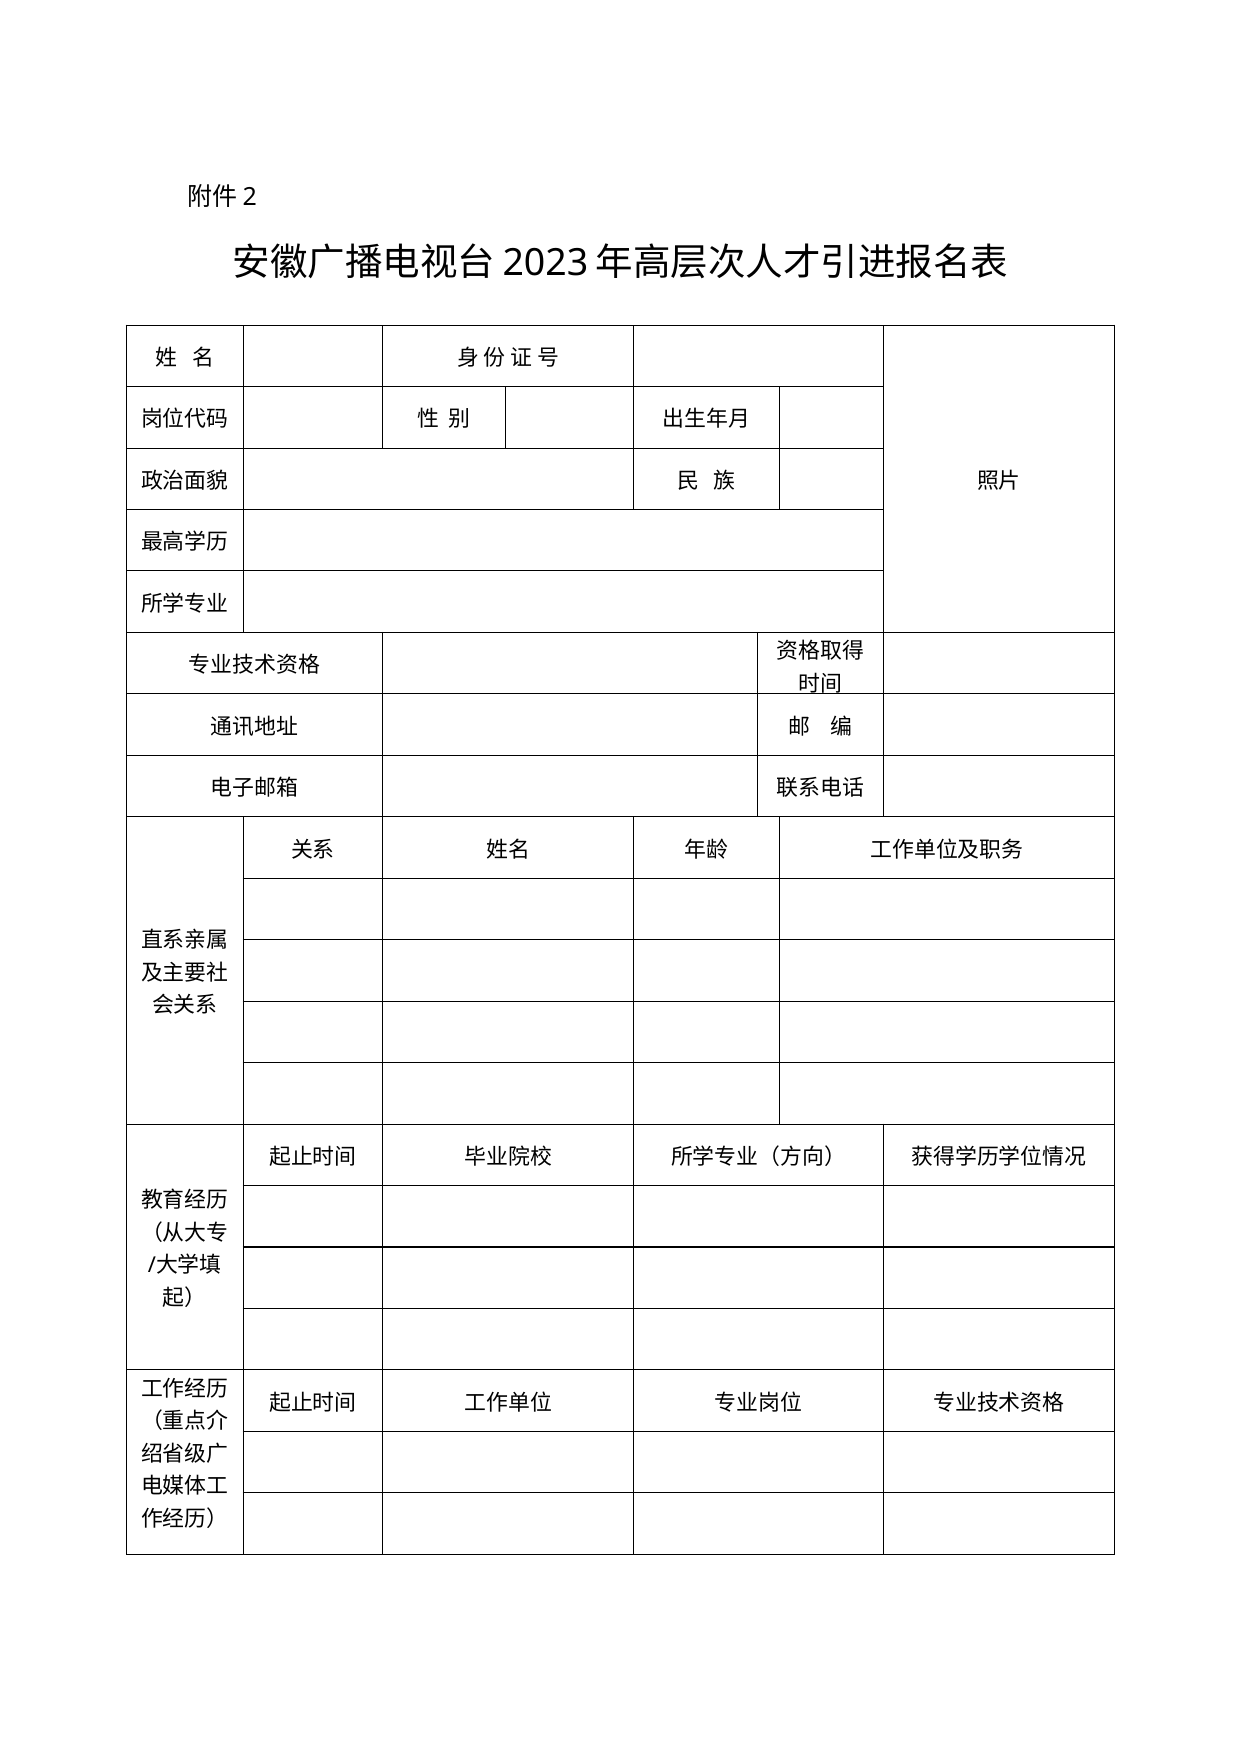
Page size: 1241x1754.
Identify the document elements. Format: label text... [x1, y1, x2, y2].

table_cell 工作单位及职务 [780, 817, 1114, 878]
table_cell [780, 1063, 1114, 1123]
table_cell [383, 1063, 633, 1123]
table_cell [244, 449, 633, 509]
text 附件2 [187, 162, 1053, 227]
table_cell [634, 1432, 883, 1492]
table_cell [383, 940, 633, 1001]
table_cell [244, 879, 382, 939]
table_cell [884, 1309, 1114, 1369]
table_cell [383, 1309, 633, 1369]
table_cell 民 族 [634, 449, 779, 509]
table_cell [244, 571, 883, 632]
table_cell [780, 387, 883, 447]
table_cell [634, 1248, 883, 1308]
table_cell 工作单位 [383, 1370, 633, 1431]
table_cell [884, 1248, 1114, 1308]
table_cell [634, 1186, 883, 1246]
table_cell [506, 387, 633, 447]
table_cell [884, 1432, 1114, 1492]
table_cell [244, 1186, 382, 1246]
table_cell [383, 879, 633, 939]
table_cell [884, 1493, 1114, 1554]
table_cell [244, 1002, 382, 1062]
table_cell [244, 1248, 382, 1308]
table_cell [884, 756, 1114, 816]
table_cell 年龄 [634, 817, 779, 878]
table_cell [383, 1002, 633, 1062]
table_header 身 份 证 号 [383, 326, 633, 386]
table_cell [634, 1002, 779, 1062]
table_cell [383, 1248, 633, 1308]
table_cell 政治面貌 [127, 449, 243, 509]
table_cell 通讯地址 [127, 694, 382, 755]
table_cell 专业岗位 [634, 1370, 883, 1431]
table_header 照片 [884, 326, 1114, 632]
table_cell 性 别 [383, 387, 505, 447]
table_cell [383, 1432, 633, 1492]
table_cell [634, 1309, 883, 1369]
table_cell [383, 1186, 633, 1246]
table_cell 邮 编 [758, 694, 883, 755]
table_cell 资格取得时间 [758, 633, 883, 693]
table_cell [634, 1493, 883, 1554]
table_cell 关系 [244, 817, 382, 878]
table_cell [244, 940, 382, 1001]
table_cell [780, 1002, 1114, 1062]
table_cell 起止时间 [244, 1370, 382, 1431]
table_cell [244, 1063, 382, 1123]
table_cell 专业技术资格 [127, 633, 382, 693]
table_cell 姓名 [383, 817, 633, 878]
table_cell [884, 1186, 1114, 1246]
table_cell 电子邮箱 [127, 756, 382, 816]
table_cell 毕业院校 [383, 1125, 633, 1185]
table_cell 教育经历（从大专/大学填起） [127, 1125, 243, 1369]
table_cell [634, 940, 779, 1001]
table_cell 所学专业 [127, 571, 243, 632]
table_cell [383, 633, 757, 693]
table_cell [244, 510, 883, 570]
table_cell [884, 633, 1114, 693]
table_cell [244, 1493, 382, 1554]
table_header 姓 名 [127, 326, 243, 386]
table_cell 联系电话 [758, 756, 883, 816]
table_header [244, 326, 382, 386]
table_cell 所学专业（方向） [634, 1125, 883, 1185]
table_cell [780, 940, 1114, 1001]
table_cell 最高学历 [127, 510, 243, 570]
table_cell [244, 1309, 382, 1369]
table_header [634, 326, 883, 386]
table_cell 出生年月 [634, 387, 779, 447]
table_cell [780, 879, 1114, 939]
table_cell 专业技术资格 [884, 1370, 1114, 1431]
table_cell [244, 387, 382, 447]
table_cell 工作经历（重点介绍省级广电媒体工作经历） [127, 1370, 243, 1554]
table_cell [383, 694, 757, 755]
table_cell [634, 879, 779, 939]
table_cell 获得学历学位情况 [884, 1125, 1114, 1185]
table_cell [634, 1063, 779, 1123]
table_cell 直系亲属及主要社会关系 [127, 817, 243, 1123]
table_cell [780, 449, 883, 509]
table_cell 起止时间 [244, 1125, 382, 1185]
table_cell [244, 1432, 382, 1492]
table_cell [884, 694, 1114, 755]
table_cell [383, 756, 757, 816]
text 安徽广播电视台2023年高层次人才引进报名表 [187, 227, 1053, 292]
table_cell 岗位代码 [127, 387, 243, 447]
table_cell [383, 1493, 633, 1554]
